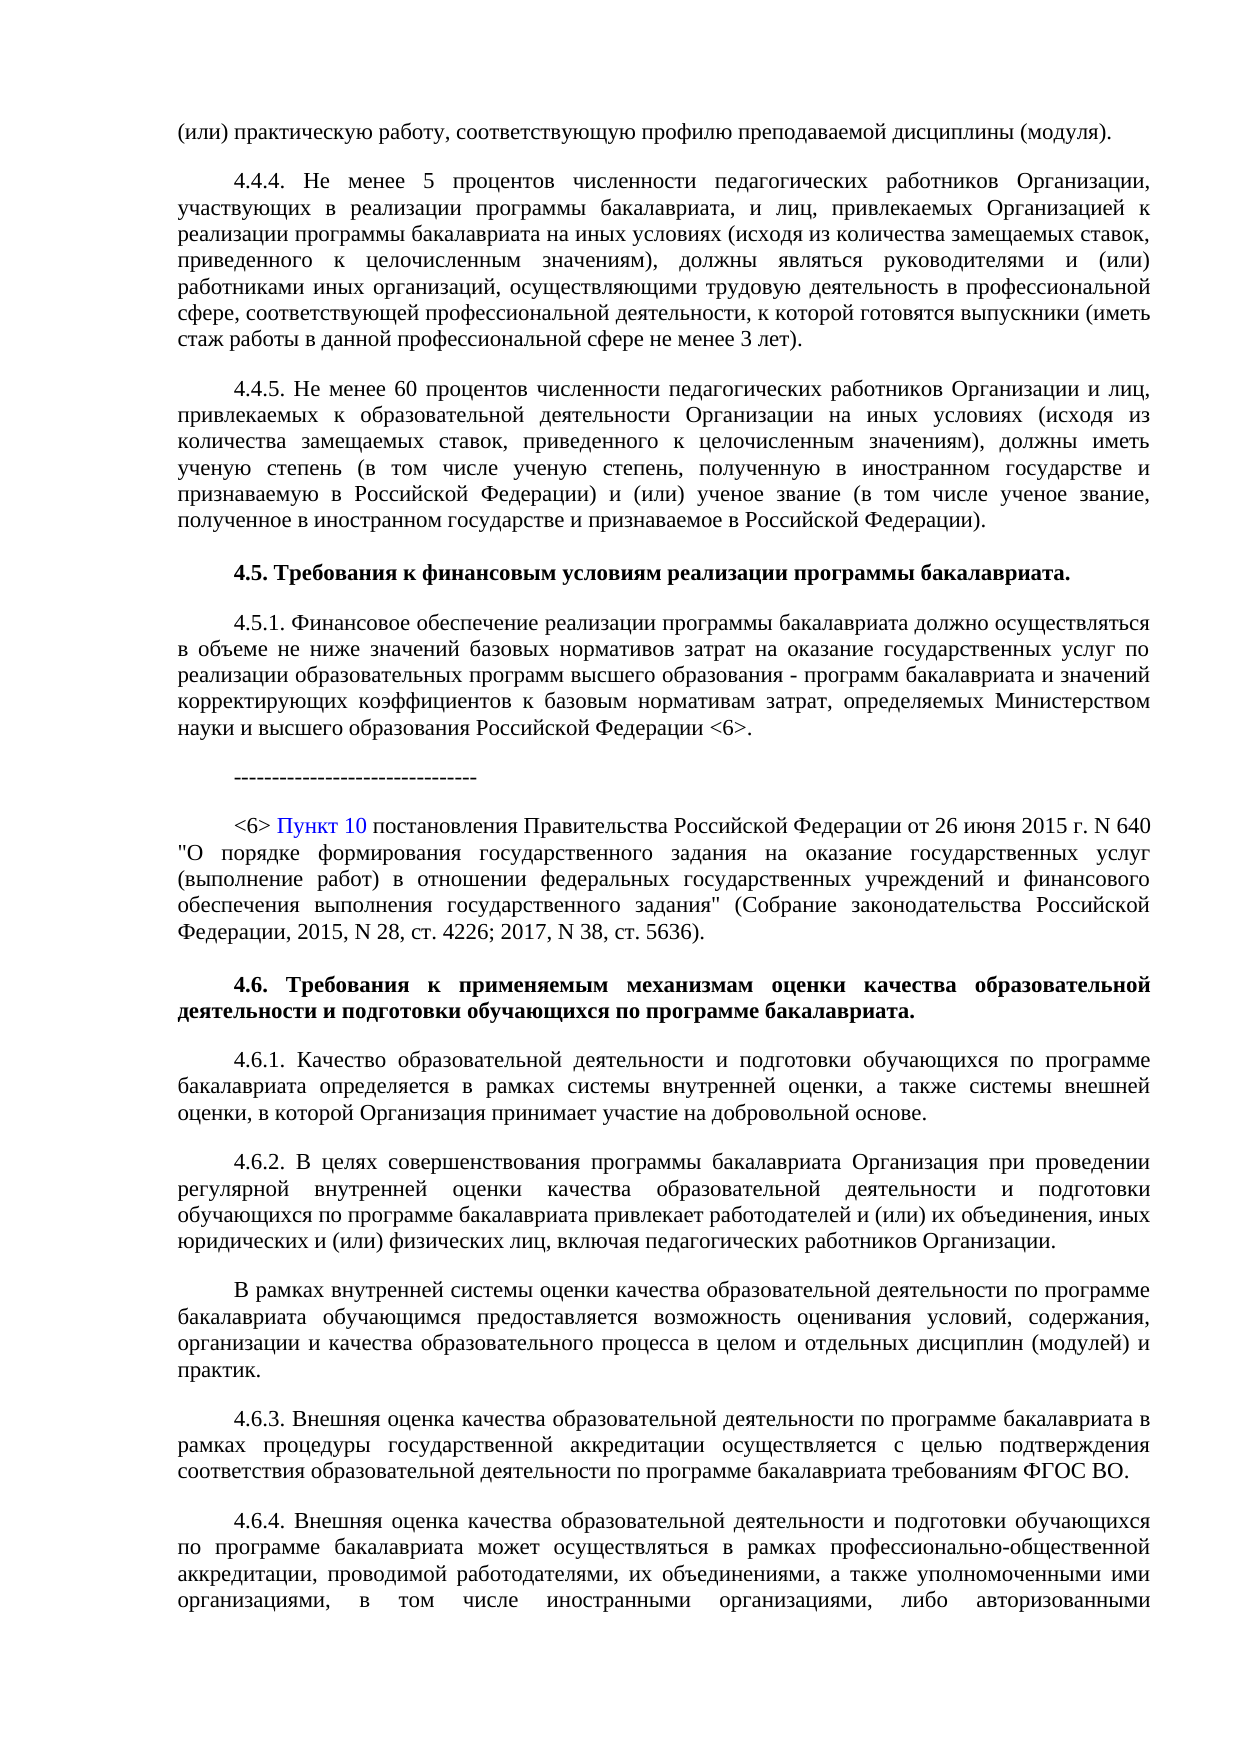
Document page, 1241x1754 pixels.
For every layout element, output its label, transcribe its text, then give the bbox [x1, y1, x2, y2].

text 4.4.4. Не менее 5 процентов численности педагогических работников Организации, участвующих в реализации программы бакалавриата, и лиц, привлекаемых Организацией к реализации программы бакалавриата на иных условиях (исходя из количества замещаемых ставок, приведенного к целочисленным значениям), должны являться руководителями и (или) работниками иных организаций, осуществляющими трудовую деятельность в профессиональной сфере, соответствующей профессиональной деятельности, к которой готовятся выпускники (иметь стаж работы в данной профессиональной сфере не менее 3 лет). [177, 167, 1152, 352]
text 4.6.1. Качество образовательной деятельности и подготовки обучающихся по программе бакалавриата определяется в рамках системы внутренней оценки, а также системы внешней оценки, в которой Организация принимает участие на добровольной основе. [177, 1046, 1152, 1125]
text 4.5.1. Финансовое обеспечение реализации программы бакалавриата должно осуществляться в объеме не ниже значений базовых нормативов затрат на оказание государственных услуг по реализации образовательных программ высшего образования - программ бакалавриата и значений корректирующих коэффициентов к базовым нормативам затрат, определяемых Министерством науки и высшего образования Российской Федерации <6>. [177, 608, 1152, 740]
title 4.5. Требования к финансовым условиям реализации программы бакалавриата. [177, 559, 1152, 586]
text В рамках внутренней системы оценки качества образовательной деятельности по программе бакалавриата обучающимся предоставляется возможность оценивания условий, содержания, организации и качества образовательного процесса в целом и отдельных дисциплин (модулей) и практик. [177, 1277, 1152, 1382]
title 4.6. Требования к применяемым механизмам оценки качества образовательной деятельности и подготовки обучающихся по программе бакалавриата. [177, 971, 1152, 1023]
text 4.4.5. Не менее 60 процентов численности педагогических работников Организации и лиц, привлекаемых к образовательной деятельности Организации на иных условиях (исходя из количества замещаемых ставок, приведенного к целочисленным значениям), должны иметь ученую степень (в том числе ученую степень, полученную в иностранном государстве и признаваемую в Российской Федерации) и (или) ученое звание (в том числе ученое звание, полученное в иностранном государстве и признаваемое в Российской Федерации). [177, 375, 1152, 533]
text 4.6.3. Внешняя оценка качества образовательной деятельности по программе бакалавриата в рамках процедуры государственной аккредитации осуществляется с целью подтверждения соответствия образовательной деятельности по программе бакалавриата требованиям ФГОС ВО. [177, 1405, 1152, 1484]
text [177, 1507, 1152, 1612]
text -------------------------------- [177, 763, 1152, 789]
text <6> Пункт 10 постановления Правительства Российской Федерации от 26 июня 2015 г. N 640 "О порядке формирования государственного задания на оказание государственных услуг (выполнение работ) в отношении федеральных государственных учреждений и финансового обеспечения выполнения государственного задания" (Собрание законодательства Российской Федерации, 2015, N 28, ст. 4226; 2017, N 38, ст. 5636). [177, 812, 1152, 944]
text 4.6.2. В целях совершенствования программы бакалавриата Организация при проведении регулярной внутренней оценки качества образовательной деятельности и подготовки обучающихся по программе бакалавриата привлекает работодателей и (или) их объединения, иных юридических и (или) физических лиц, включая педагогических работников Организации. [177, 1148, 1152, 1254]
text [177, 118, 1152, 144]
